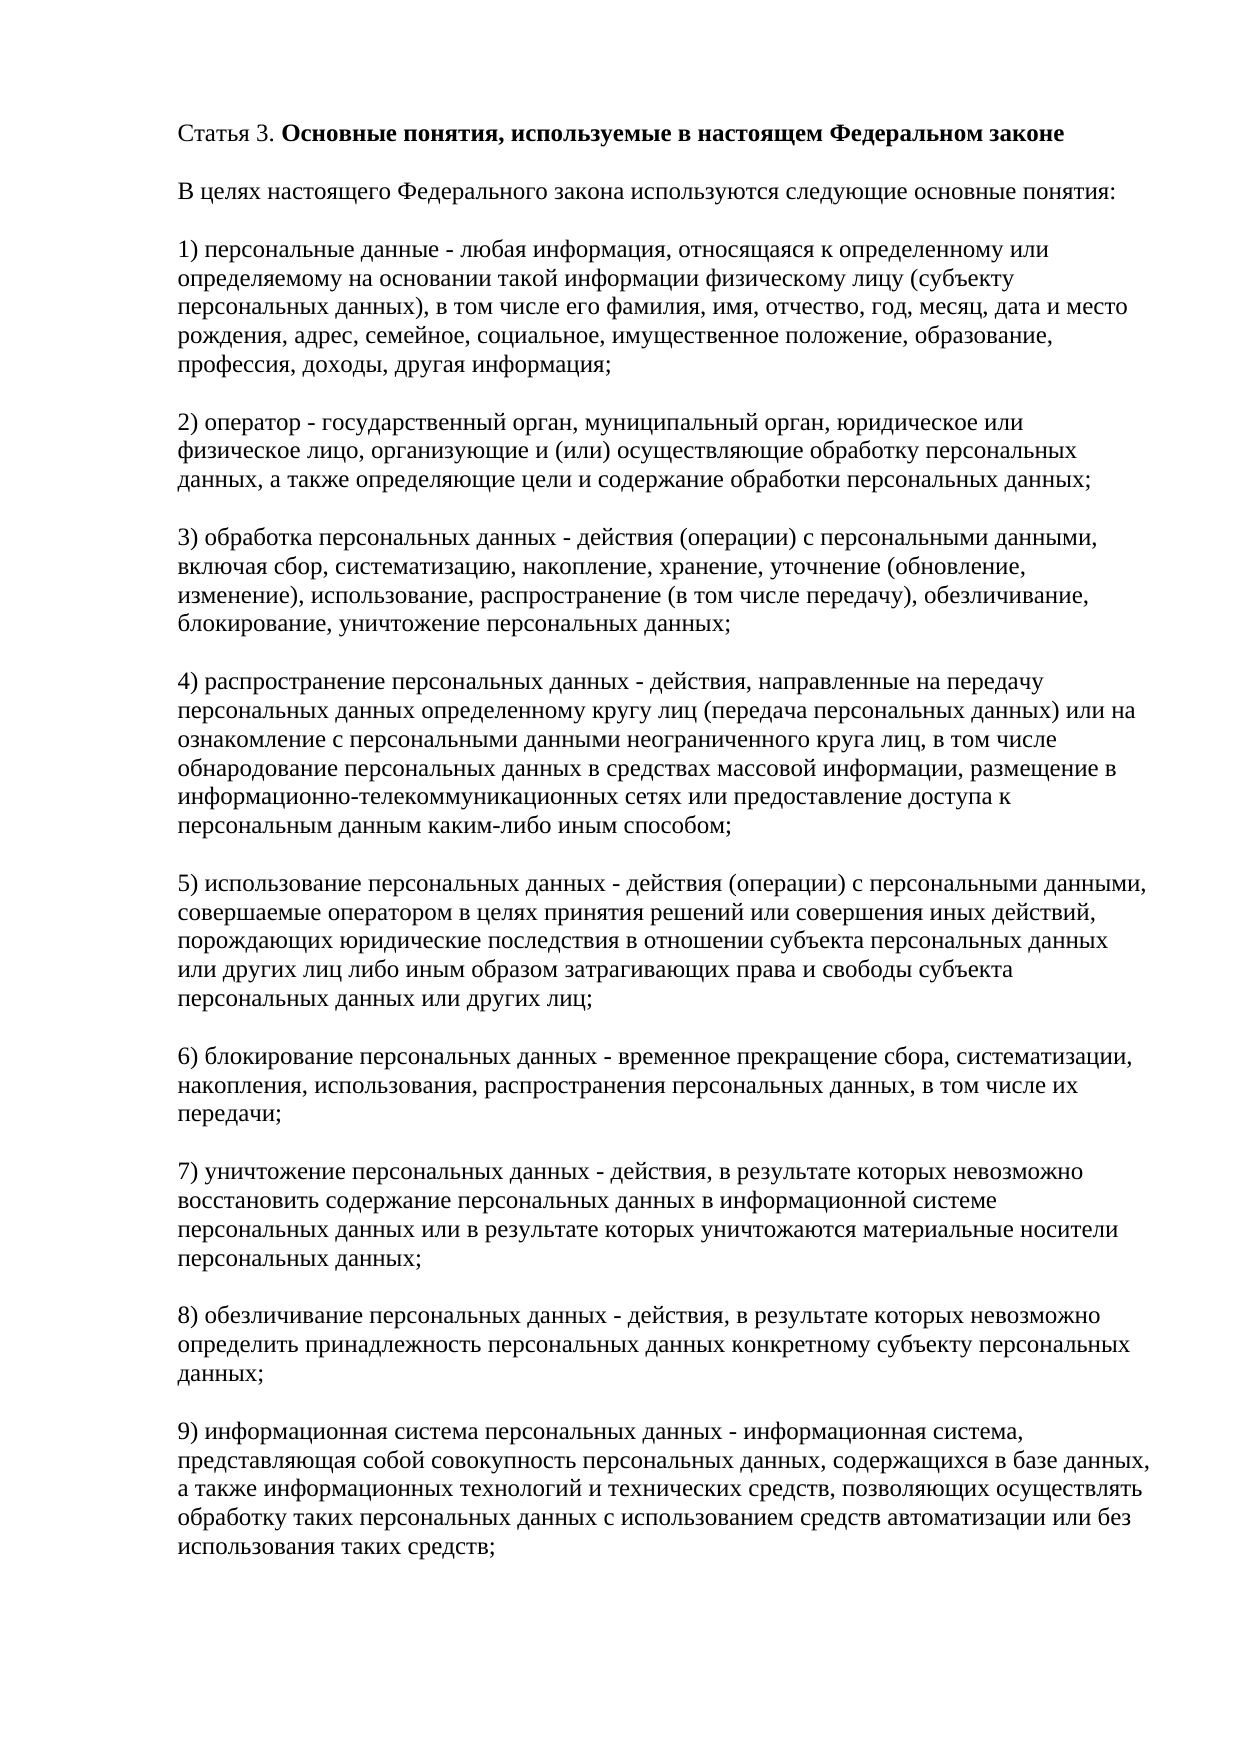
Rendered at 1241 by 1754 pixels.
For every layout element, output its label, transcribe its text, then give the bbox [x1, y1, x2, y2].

text 6) блокирование персональных данных - временное прекращение сбора, систематизации, накопления, использования, распространения персональных данных, в том числе их передачи; [177, 1041, 1152, 1127]
text 2) оператор - государственный орган, муниципальный орган, юридическое или физическое лицо, организующие и (или) осуществляющие обработку персональных данных, а также определяющие цели и содержание обработки персональных данных; [177, 407, 1152, 493]
text 8) обезличивание персональных данных - действия, в результате которых невозможно определить принадлежность персональных данных конкретному субъекту персональных данных; [177, 1301, 1152, 1387]
text 7) уничтожение персональных данных - действия, в результате которых невозможно восстановить содержание персональных данных в информационной системе персональных данных или в результате которых уничтожаются материальные носители персональных данных; [177, 1156, 1152, 1271]
text 1) персональные данные - любая информация, относящаяся к определенному или определяемому на основании такой информации физическому лицу (субъекту персональных данных), в том числе его фамилия, имя, отчество, год, месяц, дата и место рождения, адрес, семейное, социальное, имущественное положение, образование, профессия, доходы, другая информация; [177, 234, 1152, 378]
text 4) распространение персональных данных - действия, направленные на передачу персональных данных определенному кругу лиц (передача персональных данных) или на ознакомление с персональными данными неограниченного круга лиц, в том числе обнародование персональных данных в средствах массовой информации, размещение в информационно-телекоммуникационных сетях или предоставление доступа к персональным данным каким-либо иным способом; [177, 666, 1152, 839]
text 3) обработка персональных данных - действия (операции) с персональными данными, включая сбор, систематизацию, накопление, хранение, уточнение (обновление, изменение), использование, распространение (в том числе передачу), обезличивание, блокирование, уничтожение персональных данных; [177, 522, 1152, 637]
text 9) информационная система персональных данных - информационная система, представляющая собой совокупность персональных данных, содержащихся в базе данных, а также информационных технологий и технических средств, позволяющих осуществлять обработку таких персональных данных с использованием средств автоматизации или без использования таких средств; [177, 1416, 1152, 1560]
text В целях настоящего Федерального закона используются следующие основные понятия: [177, 176, 1152, 205]
text Статья 3. Основные понятия, используемые в настоящем Федеральном законе [177, 118, 1152, 147]
text 5) использование персональных данных - действия (операции) с персональными данными, совершаемые оператором в целях принятия решений или совершения иных действий, порождающих юридические последствия в отношении субъекта персональных данных или других лиц либо иным образом затрагивающих права и свободы субъекта персональных данных или других лиц; [177, 868, 1152, 1012]
